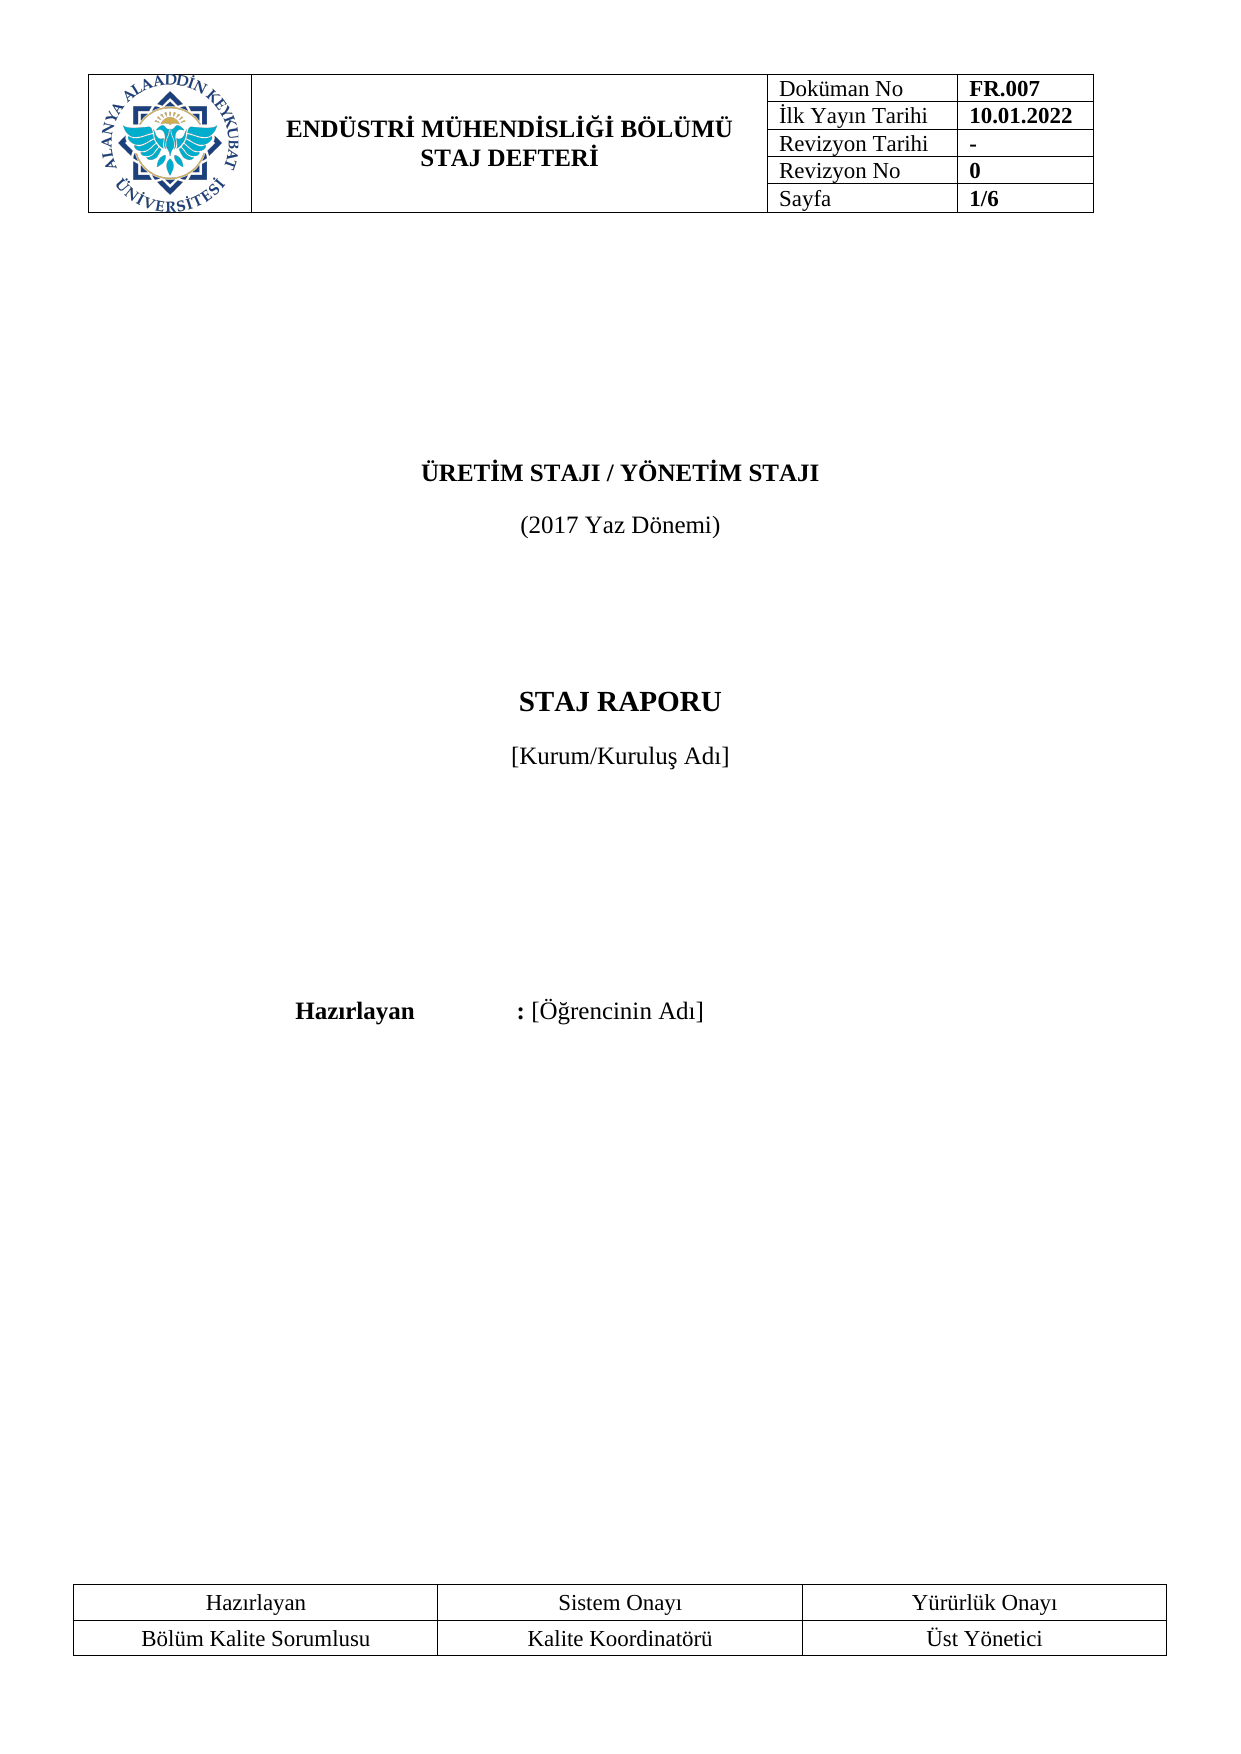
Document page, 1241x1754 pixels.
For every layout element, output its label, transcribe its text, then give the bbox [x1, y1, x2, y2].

text Hazırlayan : [Öğrencinin Adı] [295, 996, 1093, 1025]
text STAJ RAPORU [148, 684, 1093, 717]
text [Kurum/Kuruluş Adı] [148, 741, 1093, 770]
picture [101, 74, 239, 212]
text (2017 Yaz Dönemi) [148, 511, 1093, 539]
text ÜRETİM STAJI / YÖNETİM STAJI [148, 458, 1093, 486]
